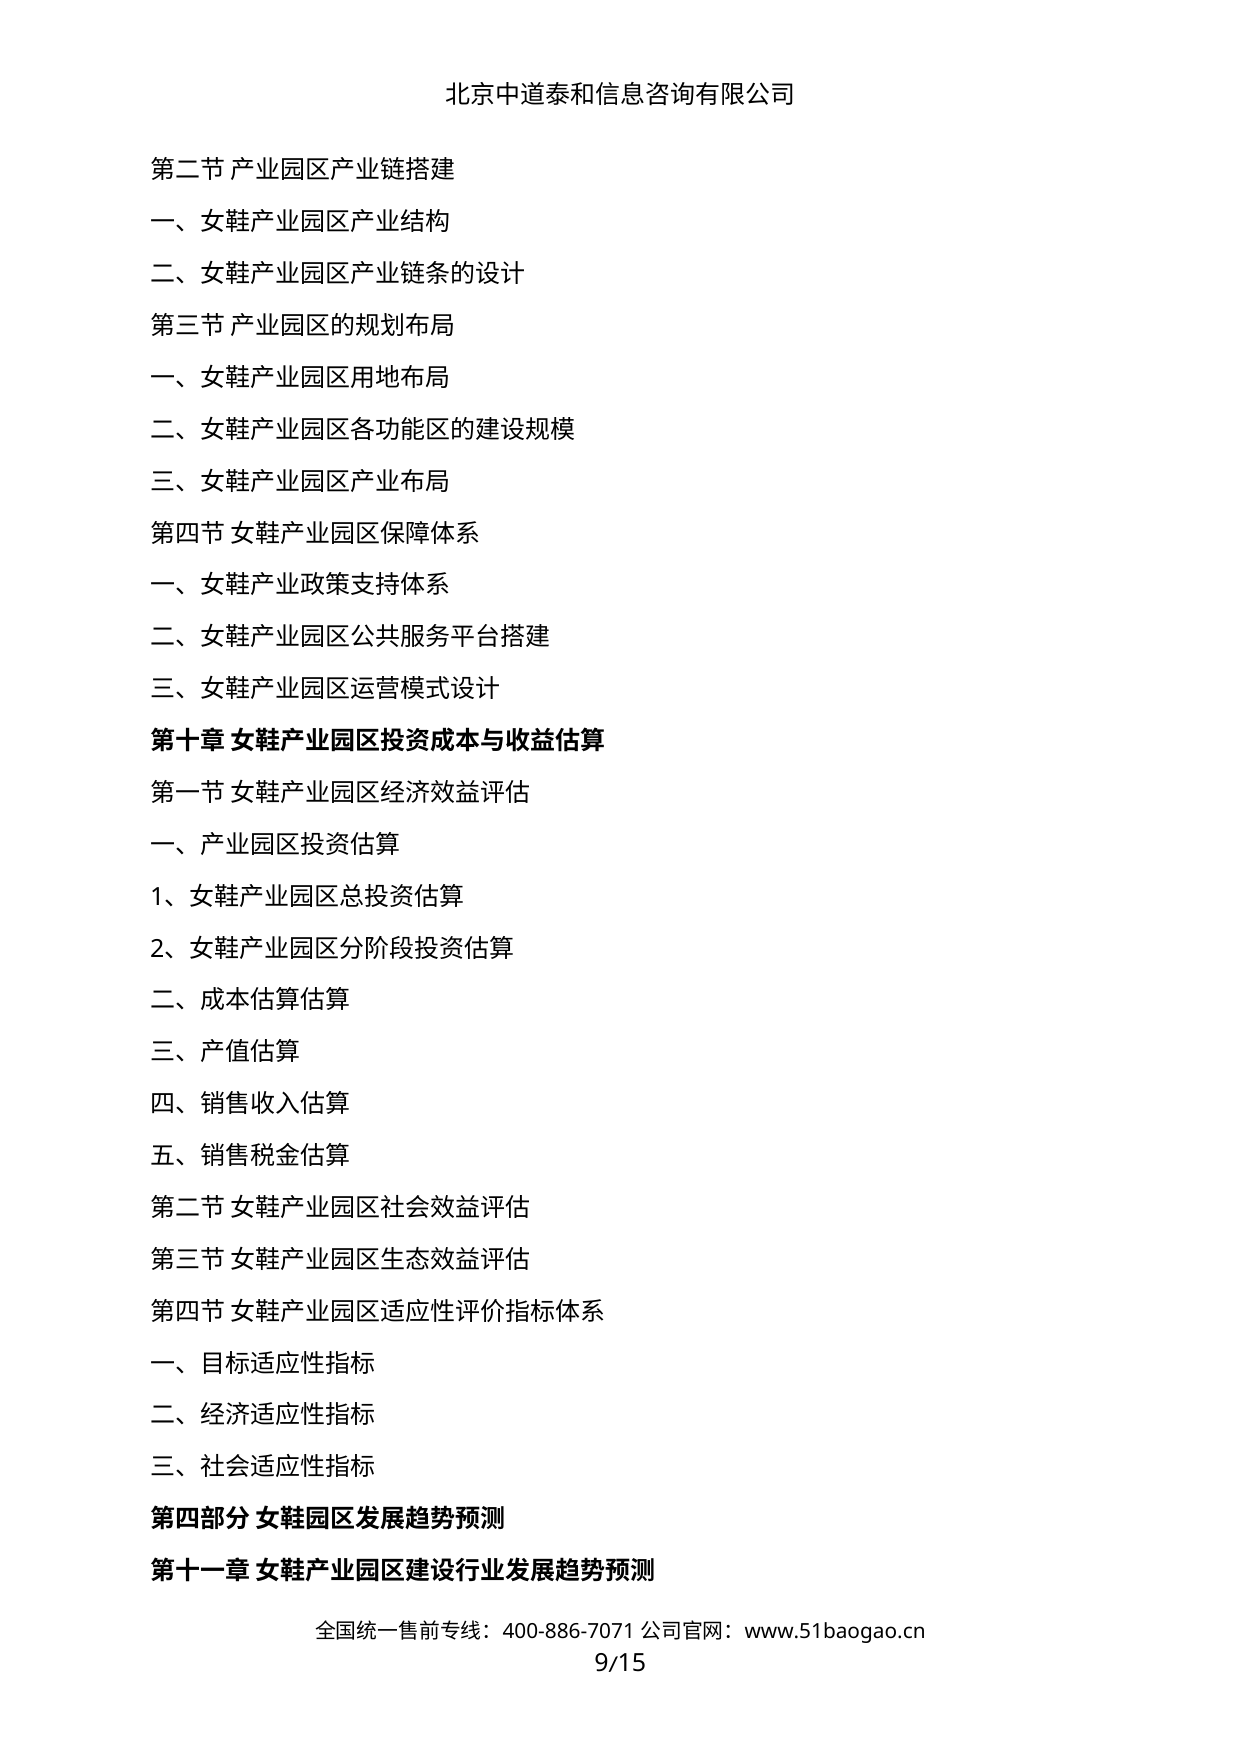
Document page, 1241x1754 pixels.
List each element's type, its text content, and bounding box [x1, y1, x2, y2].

text 三、女鞋产业园区运营模式设计 [150, 669, 1090, 705]
text 三、社会适应性指标 [150, 1447, 1090, 1483]
text 二、经济适应性指标 [150, 1395, 1090, 1431]
text 二、女鞋产业园区公共服务平台搭建 [150, 617, 1090, 653]
text 一、女鞋产业园区用地布局 [150, 357, 1090, 394]
text 第四部分 女鞋园区发展趋势预测 [150, 1499, 1090, 1535]
text 一、女鞋产业园区产业结构 [150, 202, 1090, 238]
text 一、产业园区投资估算 [150, 824, 1090, 861]
text 第二节 女鞋产业园区社会效益评估 [150, 1187, 1090, 1224]
text 第一节 女鞋产业园区经济效益评估 [150, 772, 1090, 809]
text 三、女鞋产业园区产业布局 [150, 461, 1090, 497]
text 四、销售收入估算 [150, 1084, 1090, 1120]
text 第四节 女鞋产业园区保障体系 [150, 513, 1090, 549]
text 五、销售税金估算 [150, 1136, 1090, 1172]
text 第四节 女鞋产业园区适应性评价指标体系 [150, 1291, 1090, 1327]
text 第十章 女鞋产业园区投资成本与收益估算 [150, 721, 1090, 757]
text 第三节 女鞋产业园区生态效益评估 [150, 1239, 1090, 1276]
text 第十一章 女鞋产业园区建设行业发展趋势预测 [150, 1551, 1090, 1587]
text 一、女鞋产业政策支持体系 [150, 565, 1090, 601]
text 第二节 产业园区产业链搭建 [150, 150, 1090, 186]
text 二、成本估算估算 [150, 980, 1090, 1016]
text 二、女鞋产业园区各功能区的建设规模 [150, 409, 1090, 446]
text 2、女鞋产业园区分阶段投资估算 [150, 928, 1090, 964]
text 一、目标适应性指标 [150, 1343, 1090, 1379]
text 二、女鞋产业园区产业链条的设计 [150, 254, 1090, 290]
text 1、女鞋产业园区总投资估算 [150, 876, 1090, 912]
text 第三节 产业园区的规划布局 [150, 306, 1090, 342]
text 三、产值估算 [150, 1032, 1090, 1068]
